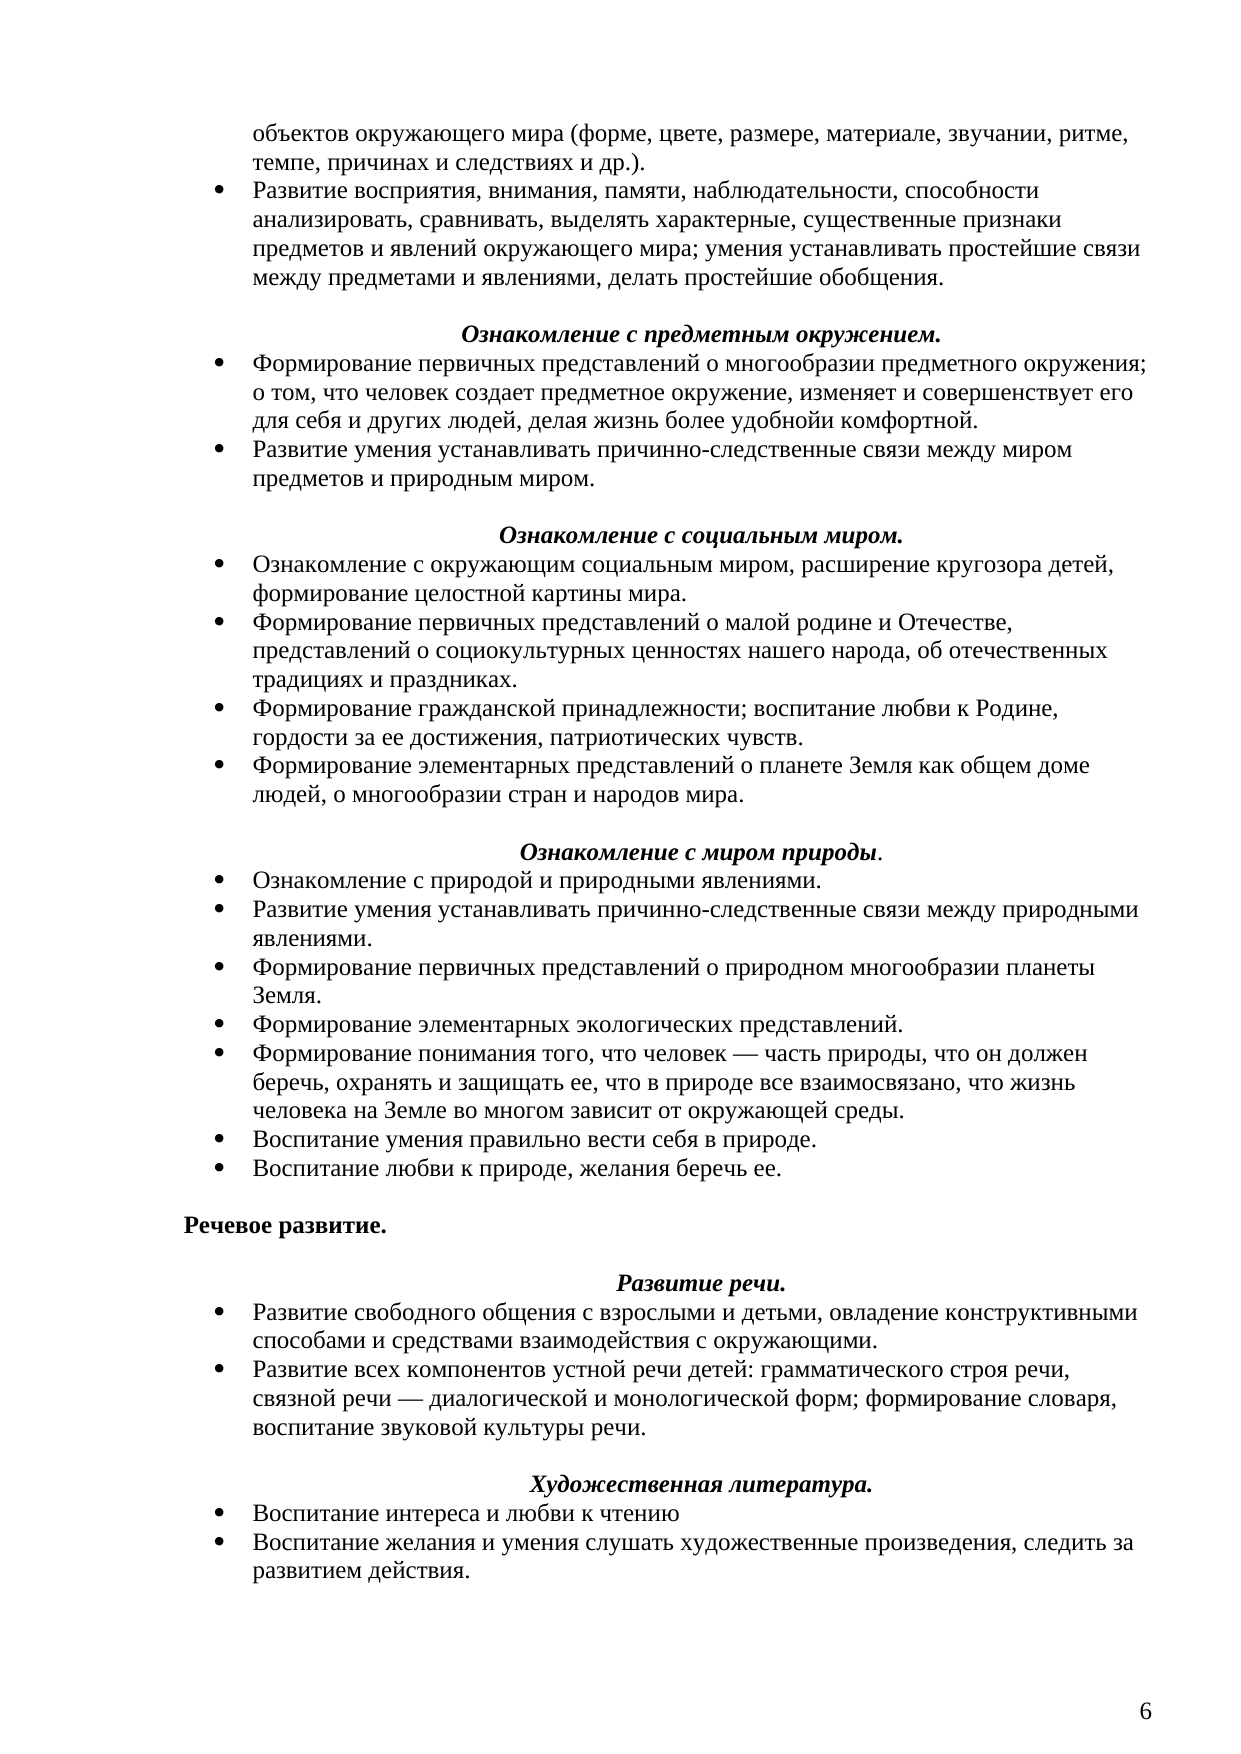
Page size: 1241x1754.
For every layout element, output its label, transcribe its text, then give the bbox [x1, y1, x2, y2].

list Воспитание желания и умения слушать художественные произведения, следить за развитием действия. [215, 1527, 1152, 1584]
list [215, 118, 1152, 176]
list Развитие восприятия, внимания, памяти, наблюдательности, способности анализировать, сравнивать, выделять характерные, существенные признаки предметов и явлений окружающего мира; умения устанавливать простейшие связи между предметами и явлениями, делать простейшие обобщения. [215, 176, 1152, 291]
text Художественная литература. [177, 1469, 1152, 1498]
list Ознакомление с окружающим социальным миром, расширение кругозора детей, формирование целостной картины мира. [215, 549, 1152, 607]
text Развитие речи. [177, 1268, 1152, 1297]
list Формирование первичных представлений о малой родине и Отечестве, представлений о социокультурных ценностях нашего народа, об отечественных традициях и праздниках. [215, 607, 1152, 693]
text Речевое развитие. [177, 1211, 1152, 1239]
list Развитие всех компонентов устной речи детей: грамматического строя речи, связной речи — диалогической и монологической форм; формирование словаря, воспитание звуковой культуры речи. [215, 1354, 1152, 1441]
list Развитие свободного общения с взрослыми и детьми, овладение конструктивными способами и средствами взаимодействия с окружающими. [215, 1297, 1152, 1354]
list Формирование гражданской принадлежности; воспитание любви к Родине, гордости за ее достижения, патриотических чувств. [215, 693, 1152, 751]
list Формирование понимания того, что человек — часть природы, что он должен беречь, охранять и защищать ее, что в природе все взаимосвязано, что жизнь человека на Земле во многом зависит от окружающей среды. [215, 1038, 1152, 1124]
list Формирование элементарных экологических представлений. [215, 1009, 1152, 1038]
text Ознакомление с предметным окружением. [177, 319, 1152, 348]
text Ознакомление с социальным миром. [177, 521, 1152, 549]
list Воспитание любви к природе, желания беречь ее. [215, 1153, 1152, 1182]
list Формирование первичных представлений о многообразии предметного окружения; о том, что человек создает предметное окружение, изменяет и совершенствует его для себя и других людей, делая жизнь более удобнойи комфортной. [215, 348, 1152, 434]
list Воспитание умения правильно вести себя в природе. [215, 1124, 1152, 1153]
list Ознакомление с природой и природными явлениями. [215, 866, 1152, 894]
list Развитие умения устанавливать причинно-следственные связи между природными явлениями. [215, 894, 1152, 952]
list Воспитание интереса и любви к чтению [215, 1498, 1152, 1527]
list Развитие умения устанавливать причинно-следственные связи между миром предметов и природным миром. [215, 434, 1152, 492]
list Формирование элементарных представлений о планете Земля как общем доме людей, о многообразии стран и народов мира. [215, 751, 1152, 808]
list Формирование первичных представлений о природном многообразии планеты Земля. [215, 952, 1152, 1009]
text Ознакомление с миром природы. [177, 837, 1152, 866]
